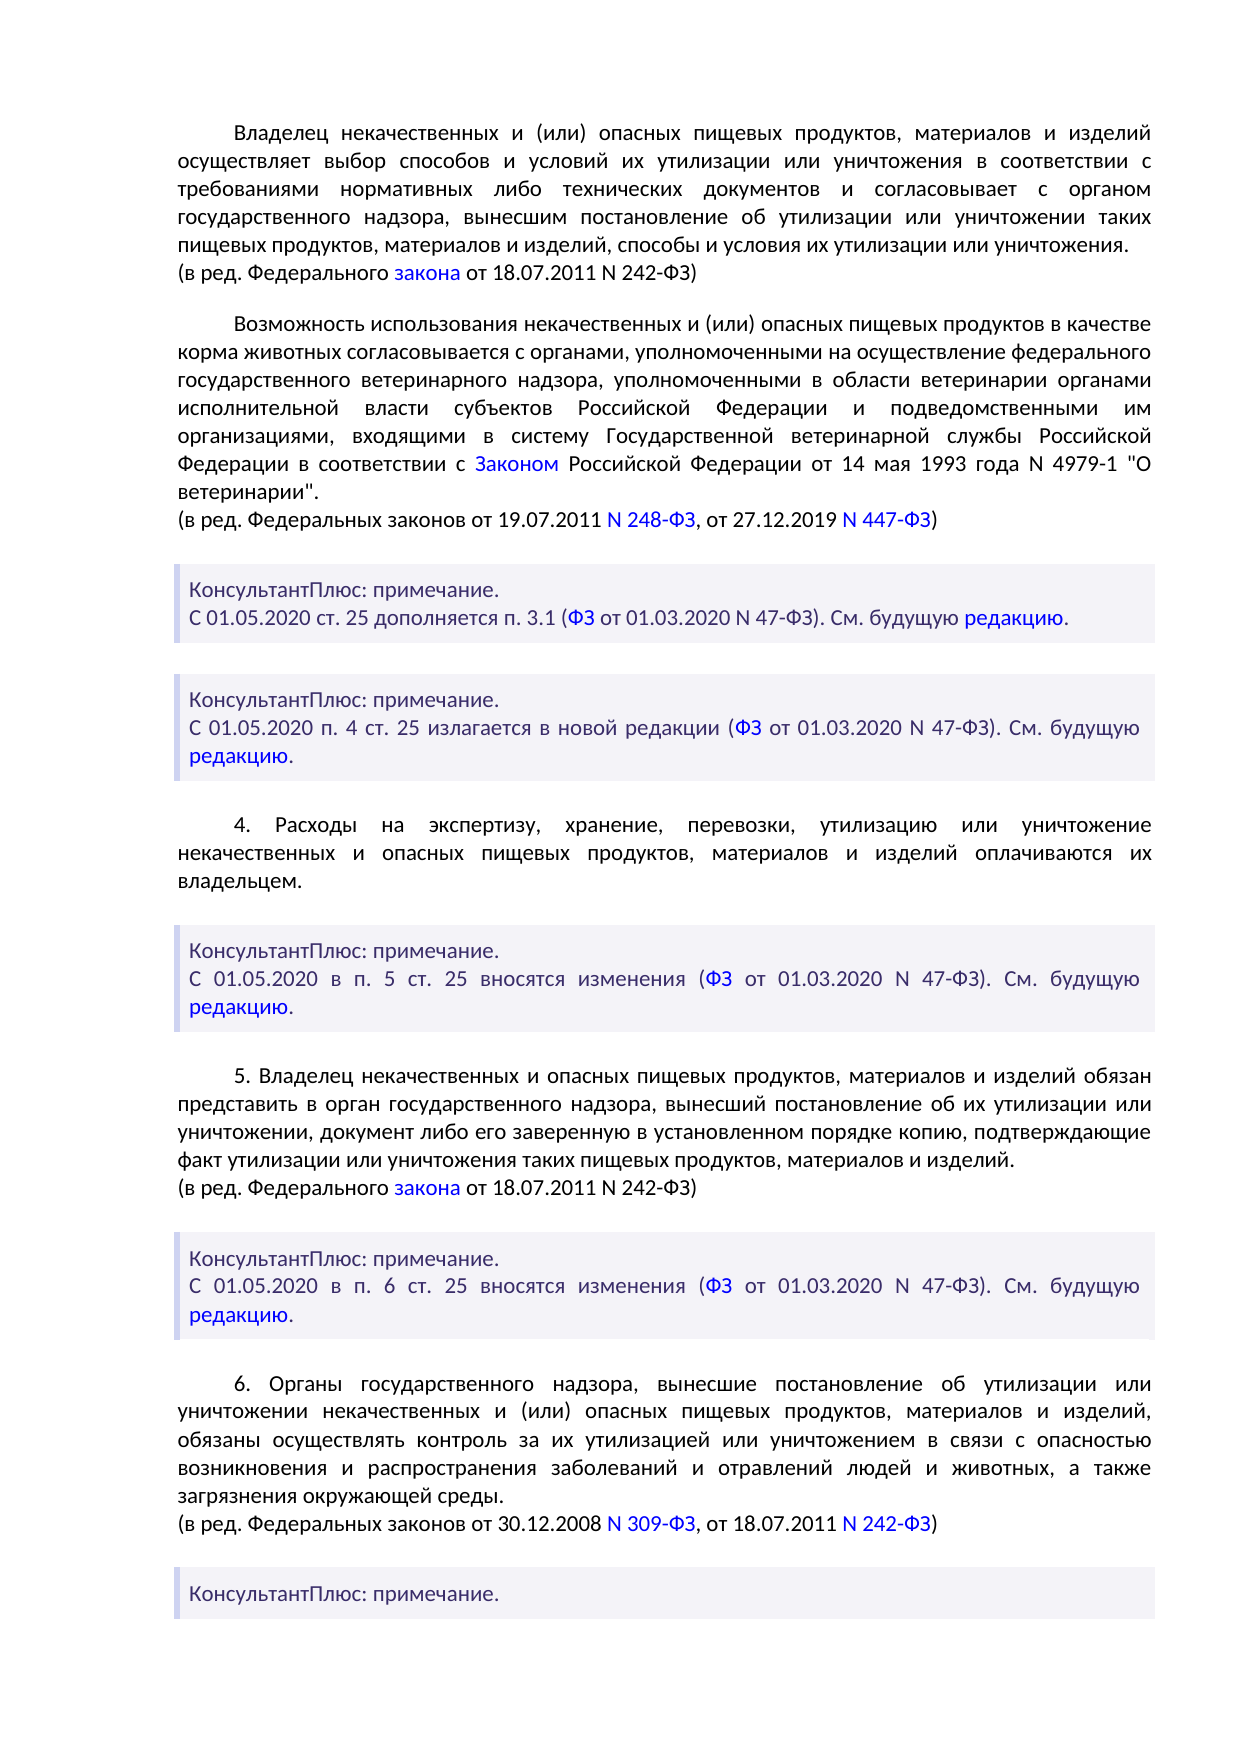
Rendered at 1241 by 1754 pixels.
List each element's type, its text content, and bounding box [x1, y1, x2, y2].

table_header КонсультантПлюс: примечание. С 01.05.2020 п. 4 ст. 25 излагается в новой редакции (ФЗ от 01.03.2020 N 47-ФЗ). См. будущую редакцию. [180, 674, 1149, 781]
table_header КонсультантПлюс: примечание. С 01.05.2020 в п. 5 ст. 25 вносятся изменения (ФЗ от 01.03.2020 N 47-ФЗ). См. будущую редакцию. [180, 925, 1149, 1032]
text (в ред. Федерального закона от 18.07.2011 N 242-ФЗ) [177, 1173, 1152, 1202]
table_header КонсультантПлюс: примечание. С 01.05.2020 ст. 25 дополняется п. 3.1 (ФЗ от 01.03.2020 N 47-ФЗ). См. будущую редакцию. [180, 564, 1149, 643]
text Возможность использования некачественных и (или) опасных пищевых продуктов в качестве корма животных согласовывается с органами, уполномоченными на осуществление федерального государственного ветеринарного надзора, уполномоченными в области ветеринарии органами исполнительной власти субъектов Российской Федерации и подведомственными им организациями, входящими в систему Государственной ветеринарной службы Российской Федерации в соответствии с Законом Российской Федерации от 14 мая 1993 года N 4979-1 "О ветеринарии". [177, 309, 1152, 505]
text 5. Владелец некачественных и опасных пищевых продуктов, материалов и изделий обязан представить в орган государственного надзора, вынесший постановление об их утилизации или уничтожении, документ либо его заверенную в установленном порядке копию, подтверждающие факт утилизации или уничтожения таких пищевых продуктов, материалов и изделий. [177, 1061, 1152, 1173]
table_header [180, 1567, 1149, 1619]
table_header КонсультантПлюс: примечание. С 01.05.2020 в п. 6 ст. 25 вносятся изменения (ФЗ от 01.03.2020 N 47-ФЗ). См. будущую редакцию. [180, 1232, 1149, 1339]
text 4. Расходы на экспертизу, хранение, перевозки, утилизацию или уничтожение некачественных и опасных пищевых продуктов, материалов и изделий оплачиваются их владельцем. [177, 810, 1152, 894]
text 6. Органы государственного надзора, вынесшие постановление об утилизации или уничтожении некачественных и (или) опасных пищевых продуктов, материалов и изделий, обязаны осуществлять контроль за их утилизацией или уничтожением в связи с опасностью возникновения и распространения заболеваний и отравлений людей и животных, а также загрязнения окружающей среды. [177, 1369, 1152, 1509]
text (в ред. Федеральных законов от 30.12.2008 N 309-ФЗ, от 18.07.2011 N 242-ФЗ) [177, 1509, 1152, 1537]
text (в ред. Федеральных законов от 19.07.2011 N 248-ФЗ, от 27.12.2019 N 447-ФЗ) [177, 505, 1152, 533]
text (в ред. Федерального закона от 18.07.2011 N 242-ФЗ) [177, 258, 1152, 286]
text Владелец некачественных и (или) опасных пищевых продуктов, материалов и изделий осуществляет выбор способов и условий их утилизации или уничтожения в соответствии с требованиями нормативных либо технических документов и согласовывает с органом государственного надзора, вынесшим постановление об утилизации или уничтожении таких пищевых продуктов, материалов и изделий, способы и условия их утилизации или уничтожения. [177, 118, 1152, 258]
